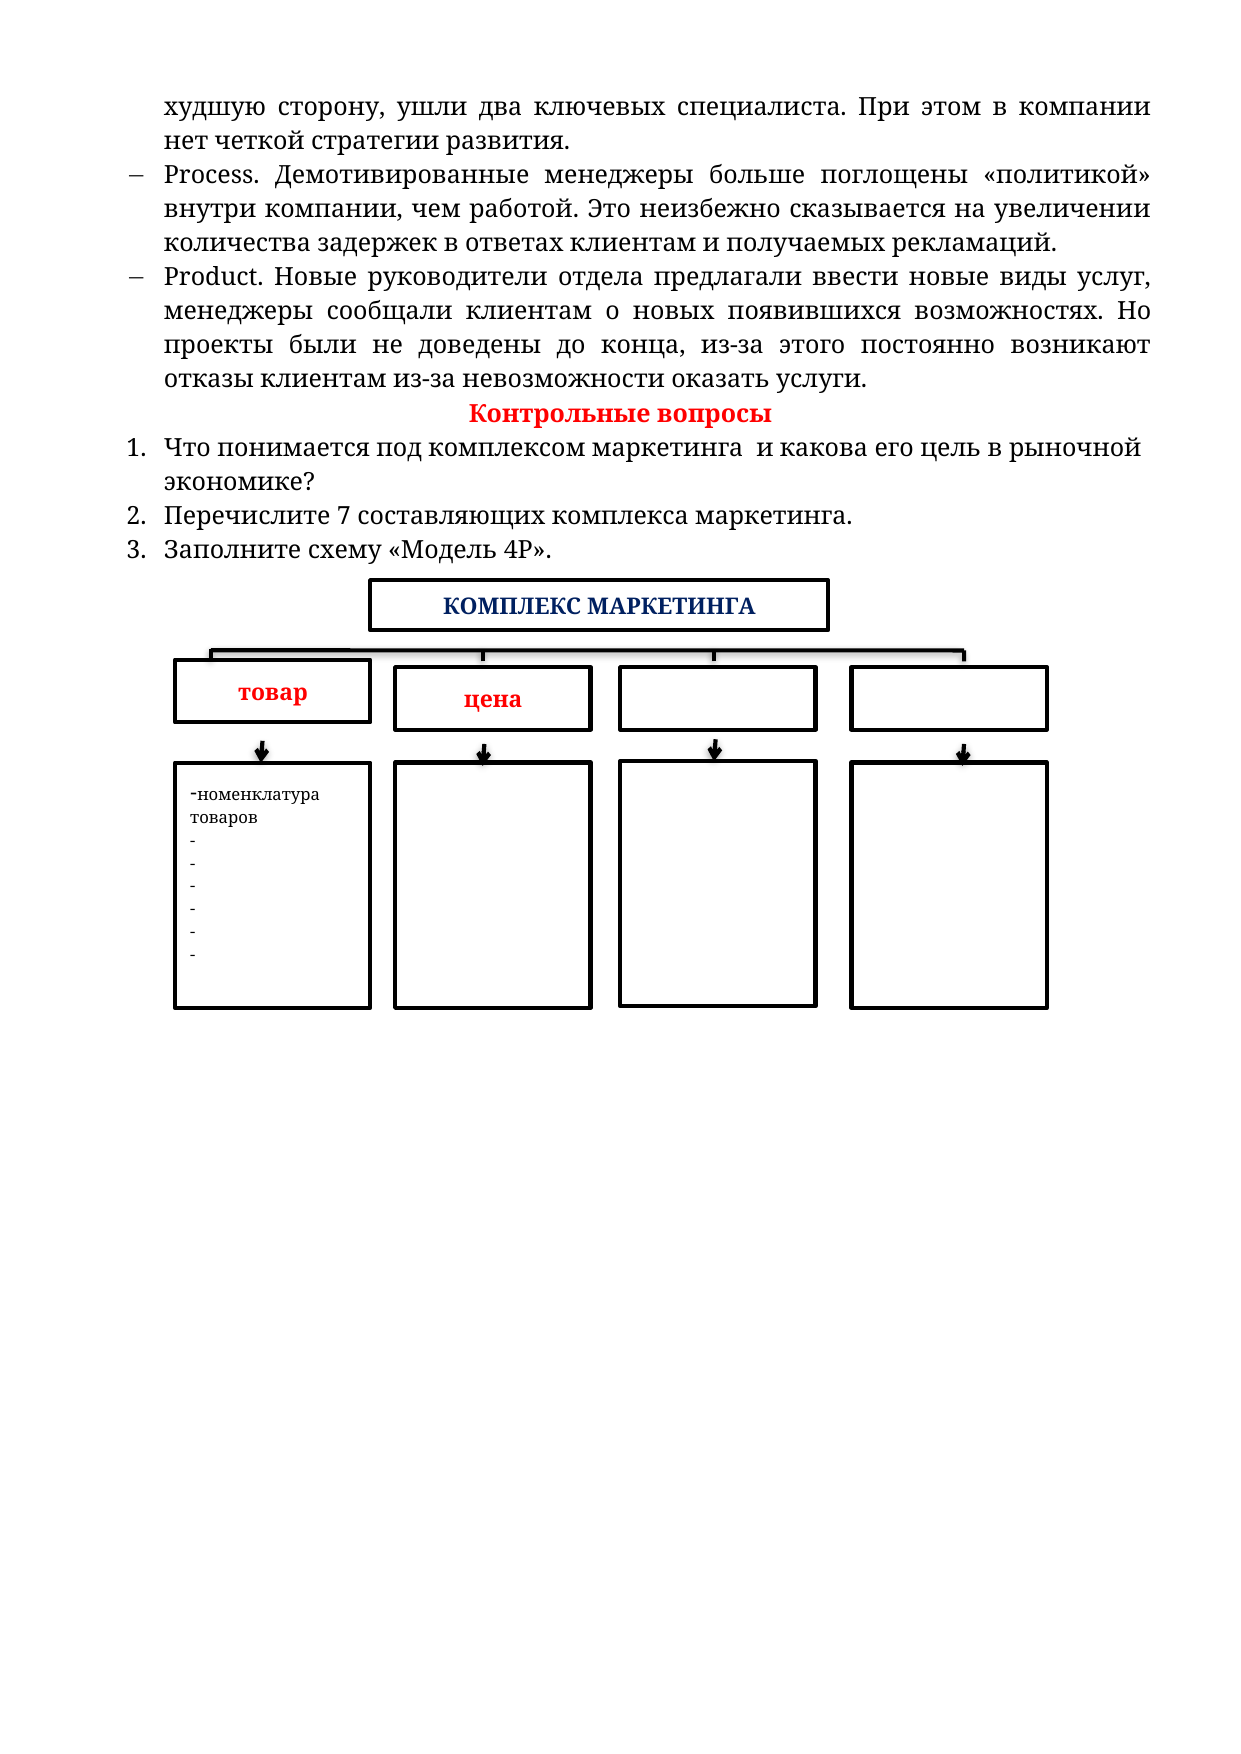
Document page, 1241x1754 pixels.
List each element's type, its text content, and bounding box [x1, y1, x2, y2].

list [126, 89, 1152, 157]
text Контрольные вопросы [89, 395, 1152, 429]
list Process. Демотивированные менеджеры больше поглощены «политикой» внутри компании, чем работой. Это неизбежно сказывается на увеличении количества задержек в ответах клиентам и получаемых рекламаций. [126, 157, 1152, 259]
list Что понимается под комплексом маркетинга и какова его цель в рыночной экономике? [126, 429, 1152, 497]
list Перечислите 7 составляющих комплекса маркетинга. [126, 497, 1152, 531]
list Заполните схему «Модель 4Р». [126, 531, 1152, 566]
list Product. Новые руководители отдела предлагали ввести новые виды услуг, менеджеры сообщали клиентам о новых появившихся возможностях. Но проекты были не доведены до конца, из-за этого постоянно возникают отказы клиентам из-за невозможности оказать услуги. [126, 259, 1152, 395]
